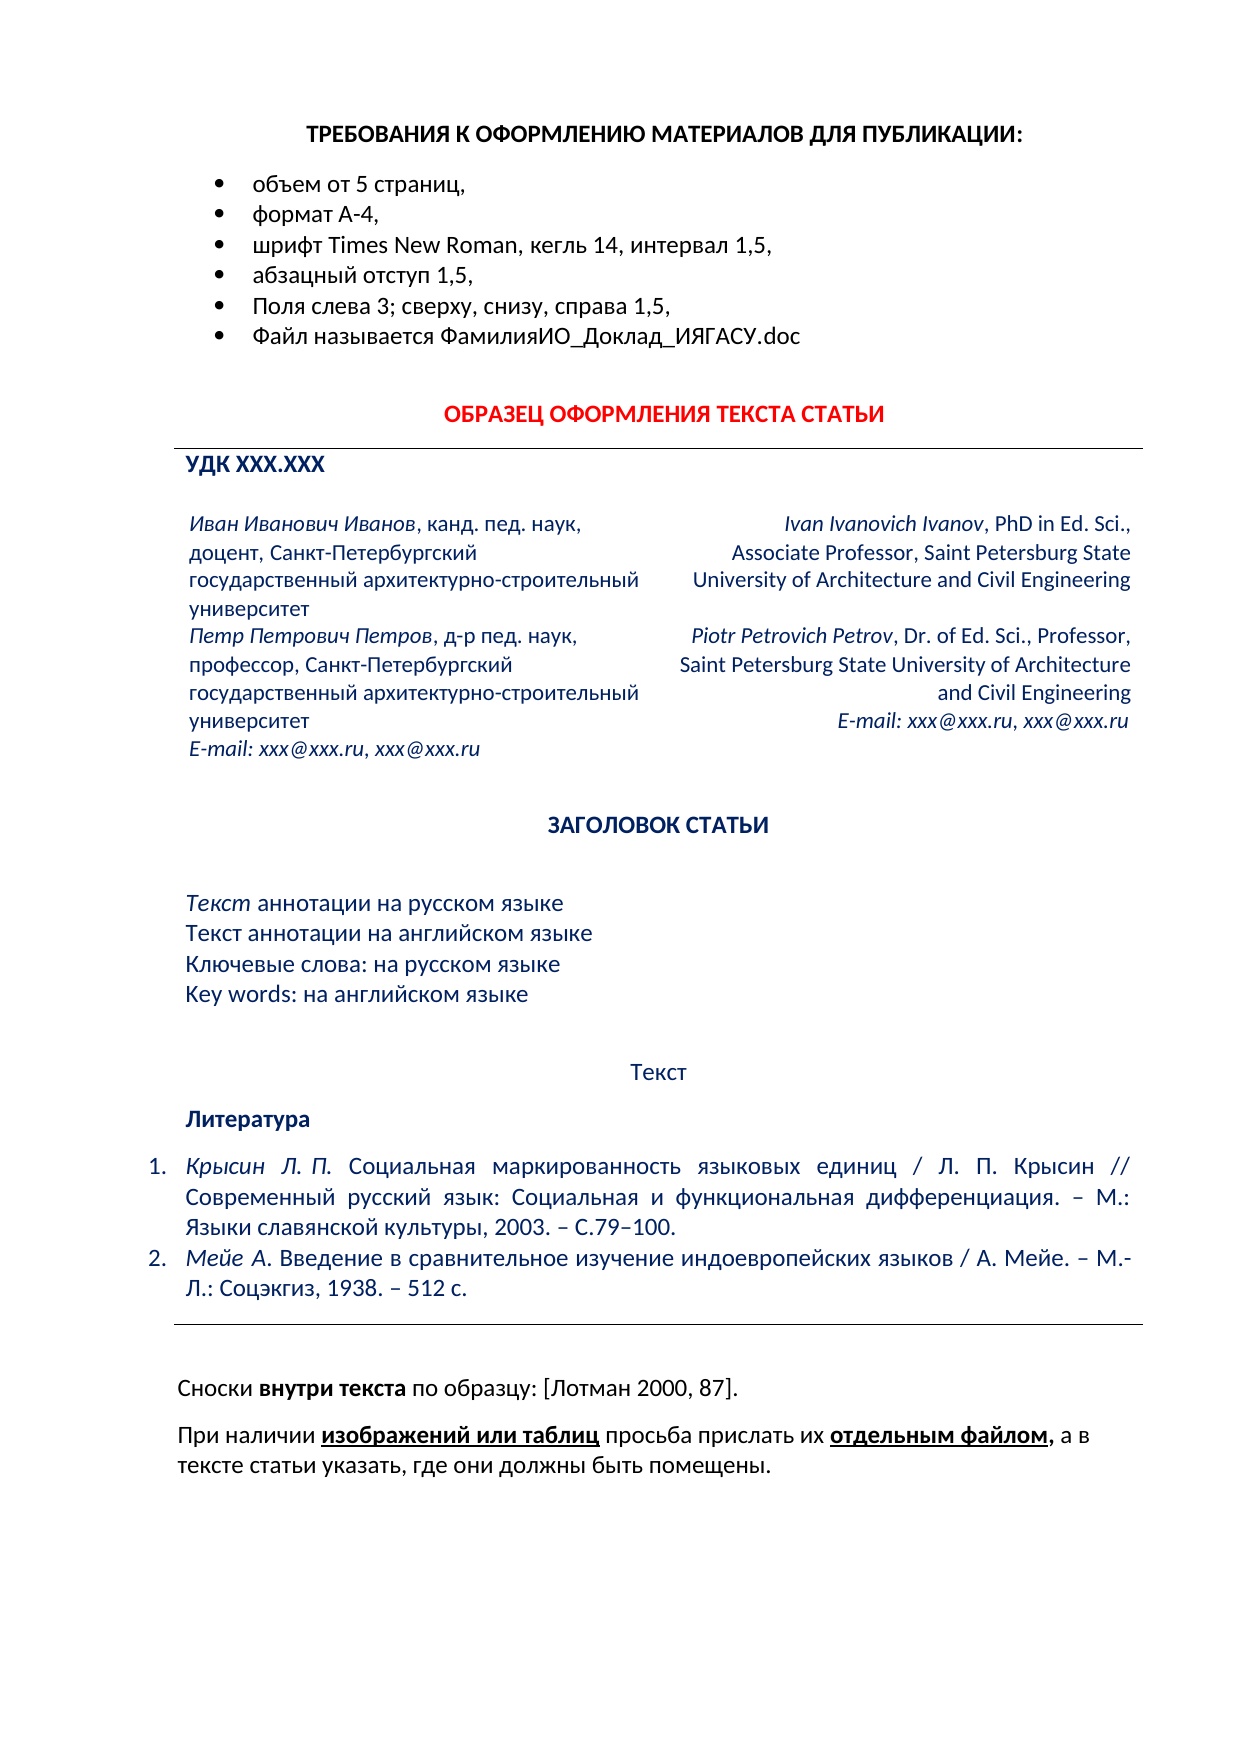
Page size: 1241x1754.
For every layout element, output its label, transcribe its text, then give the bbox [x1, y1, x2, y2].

text ОБРАЗЕЦ ОФОРМЛЕНИЯ ТЕКСТА СТАТЬИ [177, 398, 1152, 428]
list Файл называется ФамилияИО_Доклад_ИЯГАСУ.doc [215, 320, 1152, 351]
text Требования к оформлению материалов для публикации: [177, 118, 1152, 149]
list абзацный отступ 1,5, [215, 259, 1152, 290]
list Поля слева 3; сверху, снизу, справа 1,5, [215, 290, 1152, 320]
table_cell заголовок статьи Текст аннотации на русском языке Текст аннотации на английском языке Ключевые слова: на русском языке Key words: на английском языке Текст Литература Крысин Л. П. Социальная маркированность языковых единиц / Л. П. Крысин // Современный русский язык: Социальная и функциональная дифференциация. – М.: Языки славянской культуры, 2003. – С.79–100. Мейе А. Введение в сравнительное изучение индоевропейских языков / А. Мейе. – М.-Л.: Соцэкгиз, 1938. – 512 с. [174, 762, 1143, 1324]
list формат А-4, [215, 198, 1152, 229]
text При наличии изображений или таблиц просьба прислать их отдельным файлом, а в тексте статьи указать, где они должны быть помещены. [177, 1419, 1152, 1480]
table_header Ivan Ivanovich Ivanov, PhD in Ed. Sci., Associate Professor, Saint Petersburg State University of Architecture and Civil Engineering Piotr Petrovich Petrov, Dr. of Ed. Sci., Professor, Saint Petersburg State University of Architecture and Civil Engineering E-mail: xxx@xxx.ru, xxx@xxx.ru [653, 449, 1143, 762]
table_header УДК ХХХ.ХХХ Иван Иванович Иванов, канд. пед. наук, доцент, Санкт-Петербургский государственный архитектурно-строительный университет Петр Петрович Петров, д-р пед. наук, профессор, Санкт-Петербургский государственный архитектурно-строительный университет E-mail: xxx@xxx.ru, xxx@xxx.ru [174, 449, 653, 762]
text Сноски внутри текста по образцу: [Лотман 2000, 87]. [177, 1372, 1152, 1402]
list объем от 5 страниц, [215, 168, 1152, 198]
list шрифт Times New Roman, кегль 14, интервал 1,5, [215, 229, 1152, 259]
